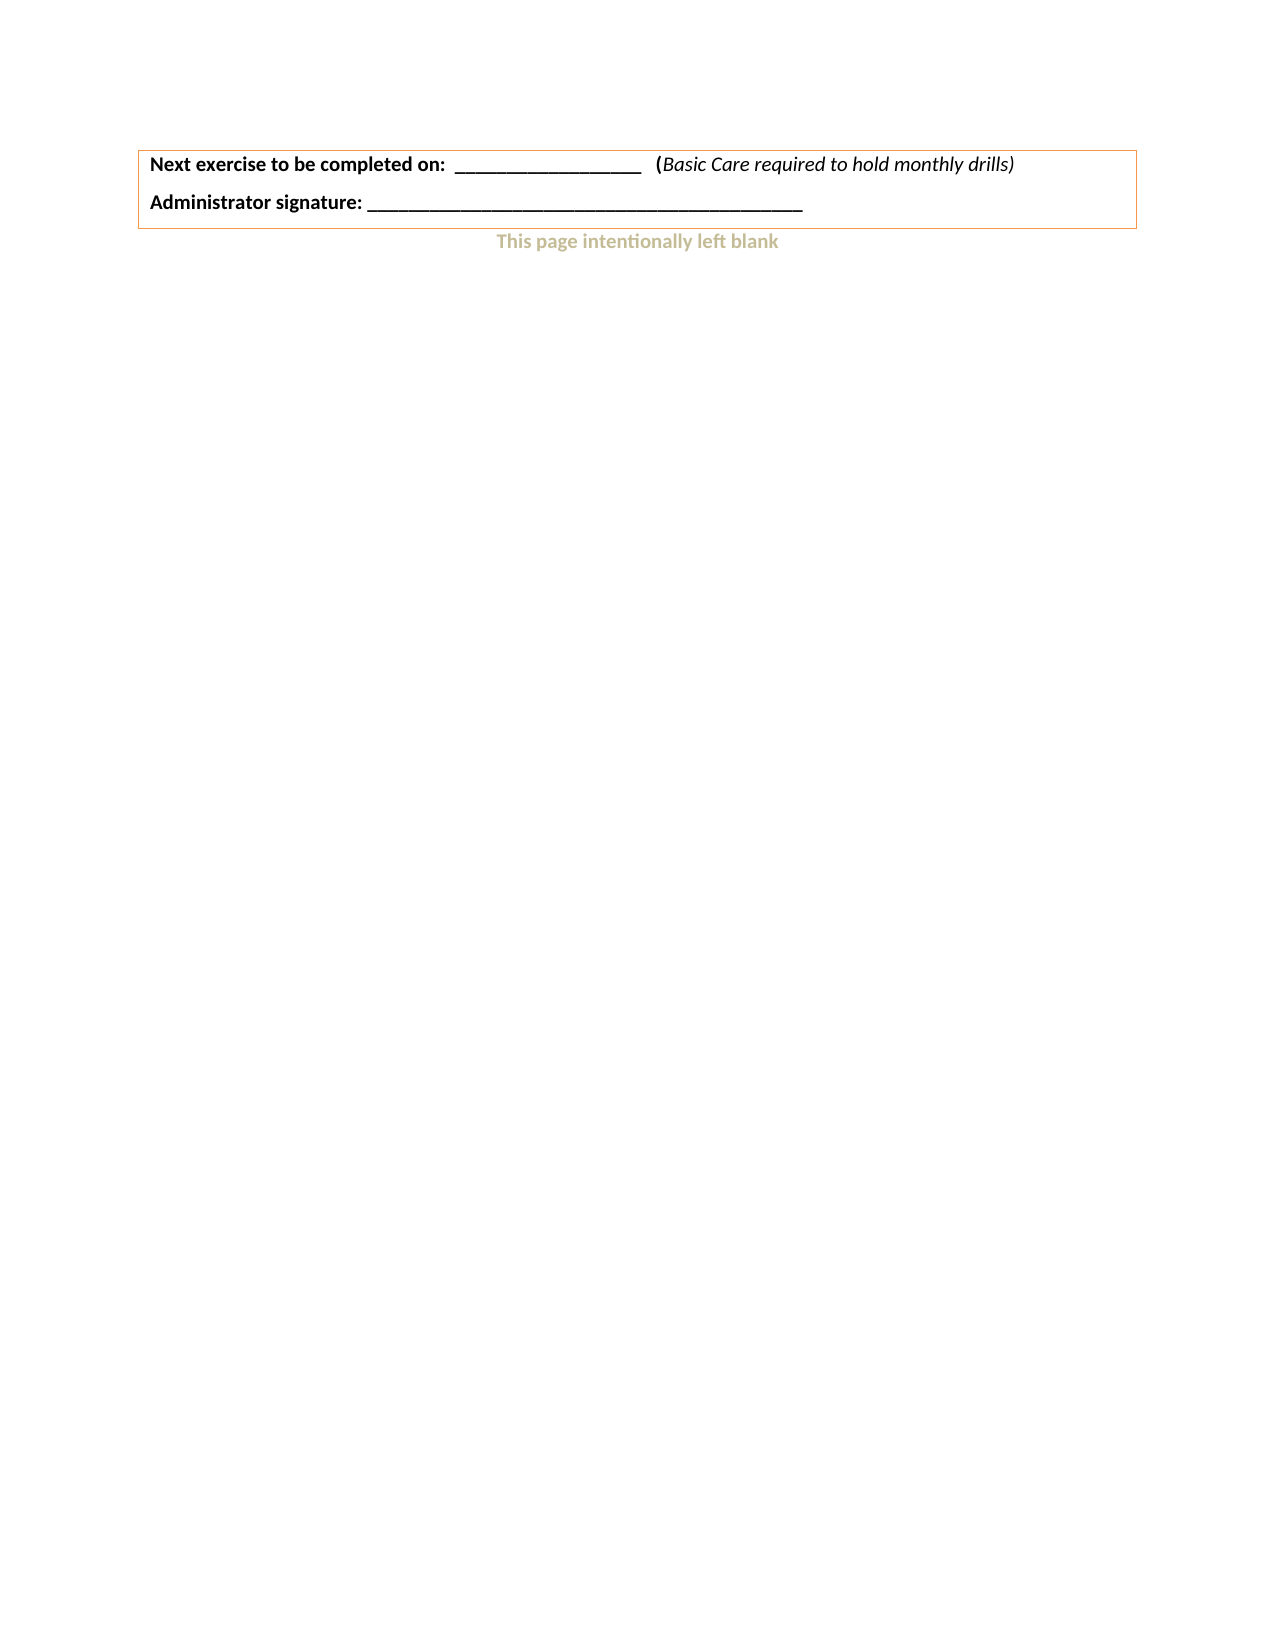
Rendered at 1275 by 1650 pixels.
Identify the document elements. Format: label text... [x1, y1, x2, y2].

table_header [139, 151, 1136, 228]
text This page intentionally left blank [150, 229, 1125, 254]
